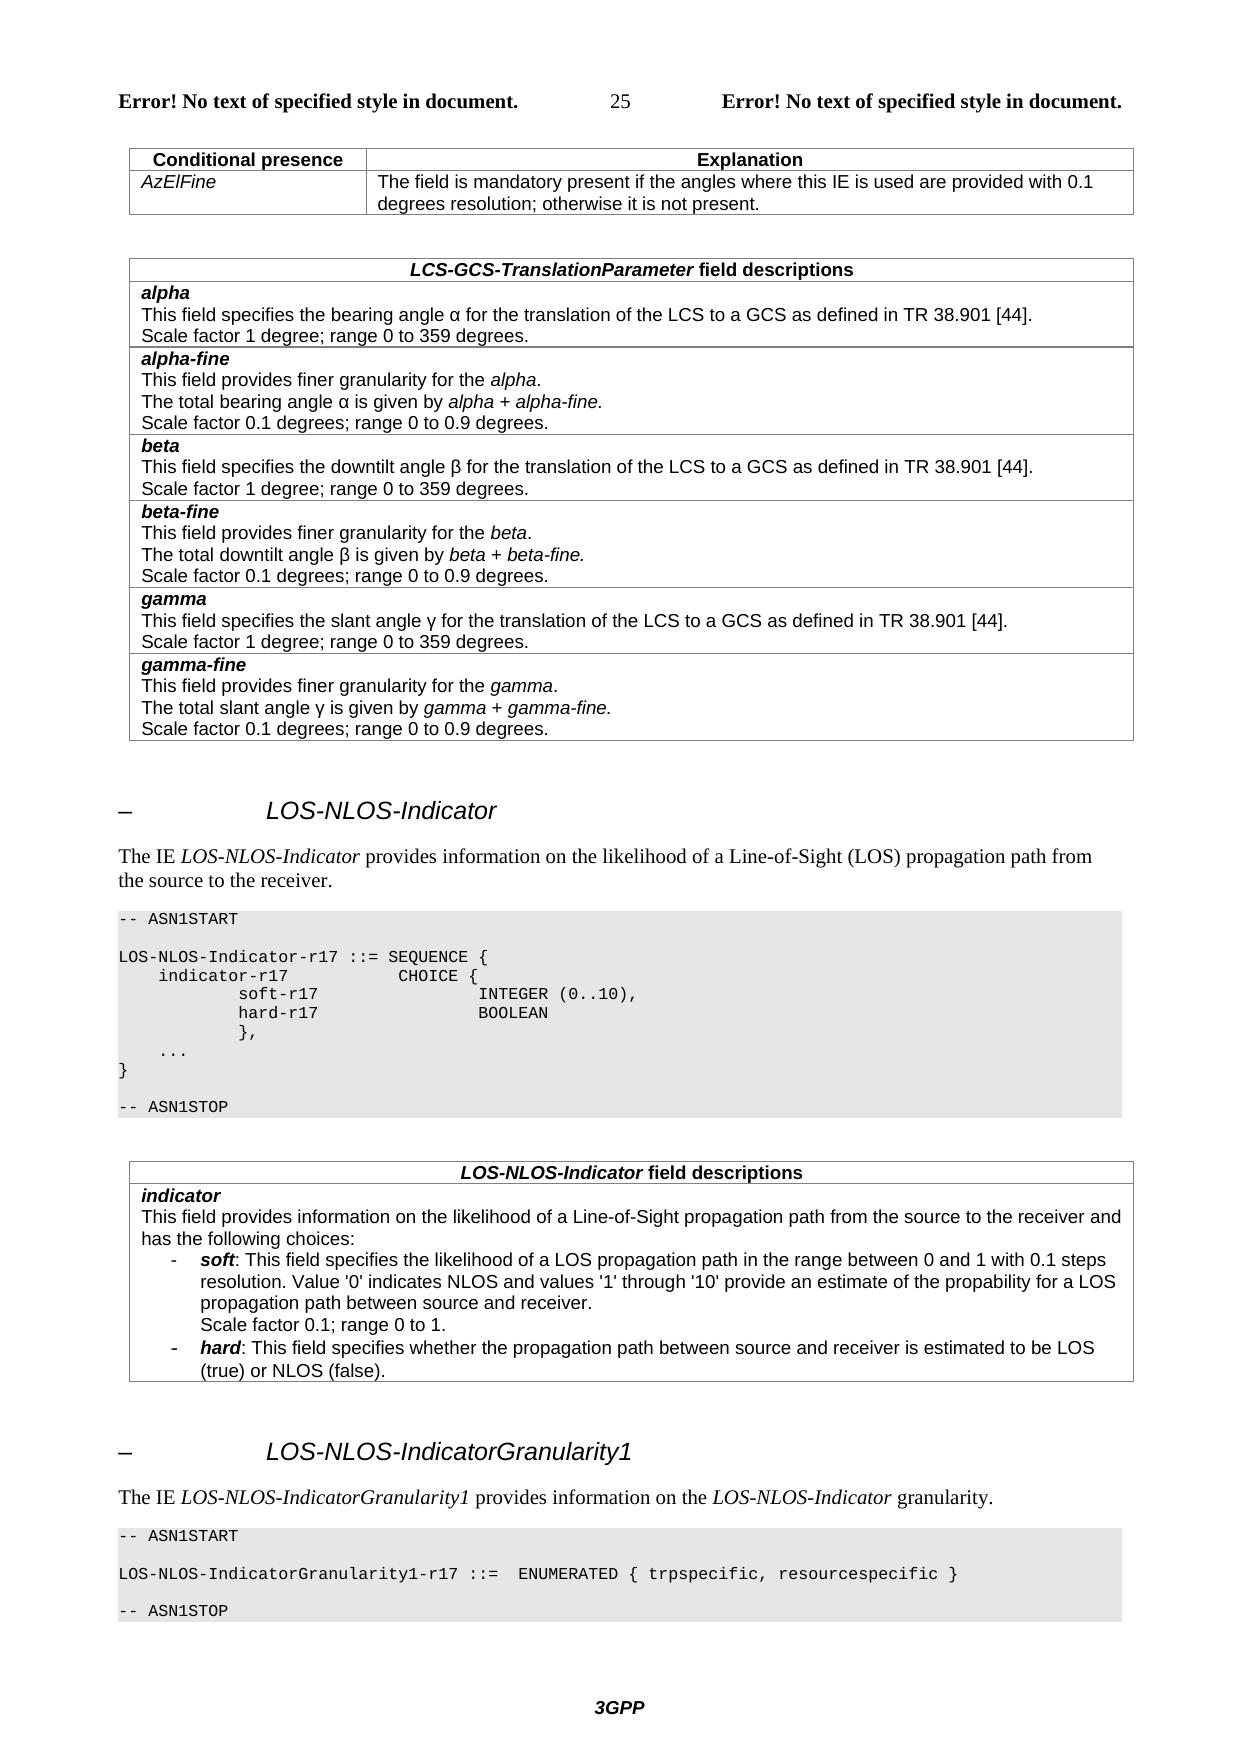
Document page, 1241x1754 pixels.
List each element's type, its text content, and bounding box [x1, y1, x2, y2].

table_cell AzElFine [130, 171, 366, 214]
text soft-r17 INTEGER (0..10), [118, 986, 1122, 1005]
text hard-r17 BOOLEAN [118, 1005, 1122, 1024]
text -- ASN1START [118, 1528, 1122, 1546]
text LOS-NLOS-IndicatorGranularity1-r17 ::= ENUMERATED { trpspecific, resourcespecific } [118, 1565, 1122, 1584]
table_header Explanation [367, 149, 1133, 170]
text The IE LOS-NLOS-IndicatorGranularity1 provides information on the LOS-NLOS-Indicator granularity. [118, 1485, 1122, 1509]
text LOS-NLOS-Indicator-r17 ::= SEQUENCE { [118, 948, 1122, 967]
table_cell beta-fine This field provides finer granularity for the beta. The total downtilt angle β is given by beta + beta-fine. Scale factor 0.1 degrees; range 0 to 0.9 degrees. [130, 501, 1133, 587]
table_header Conditional presence [130, 149, 366, 170]
text ... [118, 1042, 1122, 1061]
subtitle – LOS-NLOS-IndicatorGranularity1 [118, 1437, 1122, 1466]
subtitle – LOS-NLOS-Indicator [118, 796, 1122, 825]
table_cell alpha-fine This field provides finer granularity for the alpha. The total bearing angle α is given by alpha + alpha-fine. Scale factor 0.1 degrees; range 0 to 0.9 degrees. [130, 348, 1133, 434]
table_header LOS-NLOS-Indicator field descriptions [130, 1162, 1133, 1183]
table_cell beta This field specifies the downtilt angle β for the translation of the LCS to a GCS as defined in TR 38.901 [44]. Scale factor 1 degree; range 0 to 359 degrees. [130, 435, 1133, 499]
table_cell The field is mandatory present if the angles where this IE is used are provided with 0.1 degrees resolution; otherwise it is not present. [367, 171, 1133, 214]
table_cell gamma This field specifies the slant angle γ for the translation of the LCS to a GCS as defined in TR 38.901 [44]. Scale factor 1 degree; range 0 to 359 degrees. [130, 588, 1133, 652]
text The IE LOS-NLOS-Indicator provides information on the likelihood of a Line-of-Sight (LOS) propagation path from the source to the receiver. [118, 844, 1122, 892]
table_cell indicator This field provides information on the likelihood of a Line-of-Sight propagation path from the source to the receiver and has the following choices: - soft: This field specifies the likelihood of a LOS propagation path in the range between 0 and 1 with 0.1 steps resolution. Value '0' indicates NLOS and values '1' through '10' provide an estimate of the propability for a LOS propagation path between source and receiver. Scale factor 0.1; range 0 to 1. - hard: This field specifies whether the propagation path between source and receiver is estimated to be LOS (true) or NLOS (false). [130, 1184, 1133, 1381]
table_cell alpha This field specifies the bearing angle α for the translation of the LCS to a GCS as defined in TR 38.901 [44]. Scale factor 1 degree; range 0 to 359 degrees. [130, 282, 1133, 346]
text -- ASN1START [118, 911, 1122, 929]
table_cell gamma-fine This field provides finer granularity for the gamma. The total slant angle γ is given by gamma + gamma-fine. Scale factor 0.1 degrees; range 0 to 0.9 degrees. [130, 654, 1133, 740]
text -- ASN1STOP [118, 1099, 1122, 1118]
text } [118, 1061, 1122, 1080]
table_header LCS-GCS-TranslationParameter field descriptions [130, 259, 1133, 281]
text -- ASN1STOP [118, 1603, 1122, 1622]
text indicator-r17 CHOICE { [118, 967, 1122, 986]
text }, [118, 1024, 1122, 1042]
